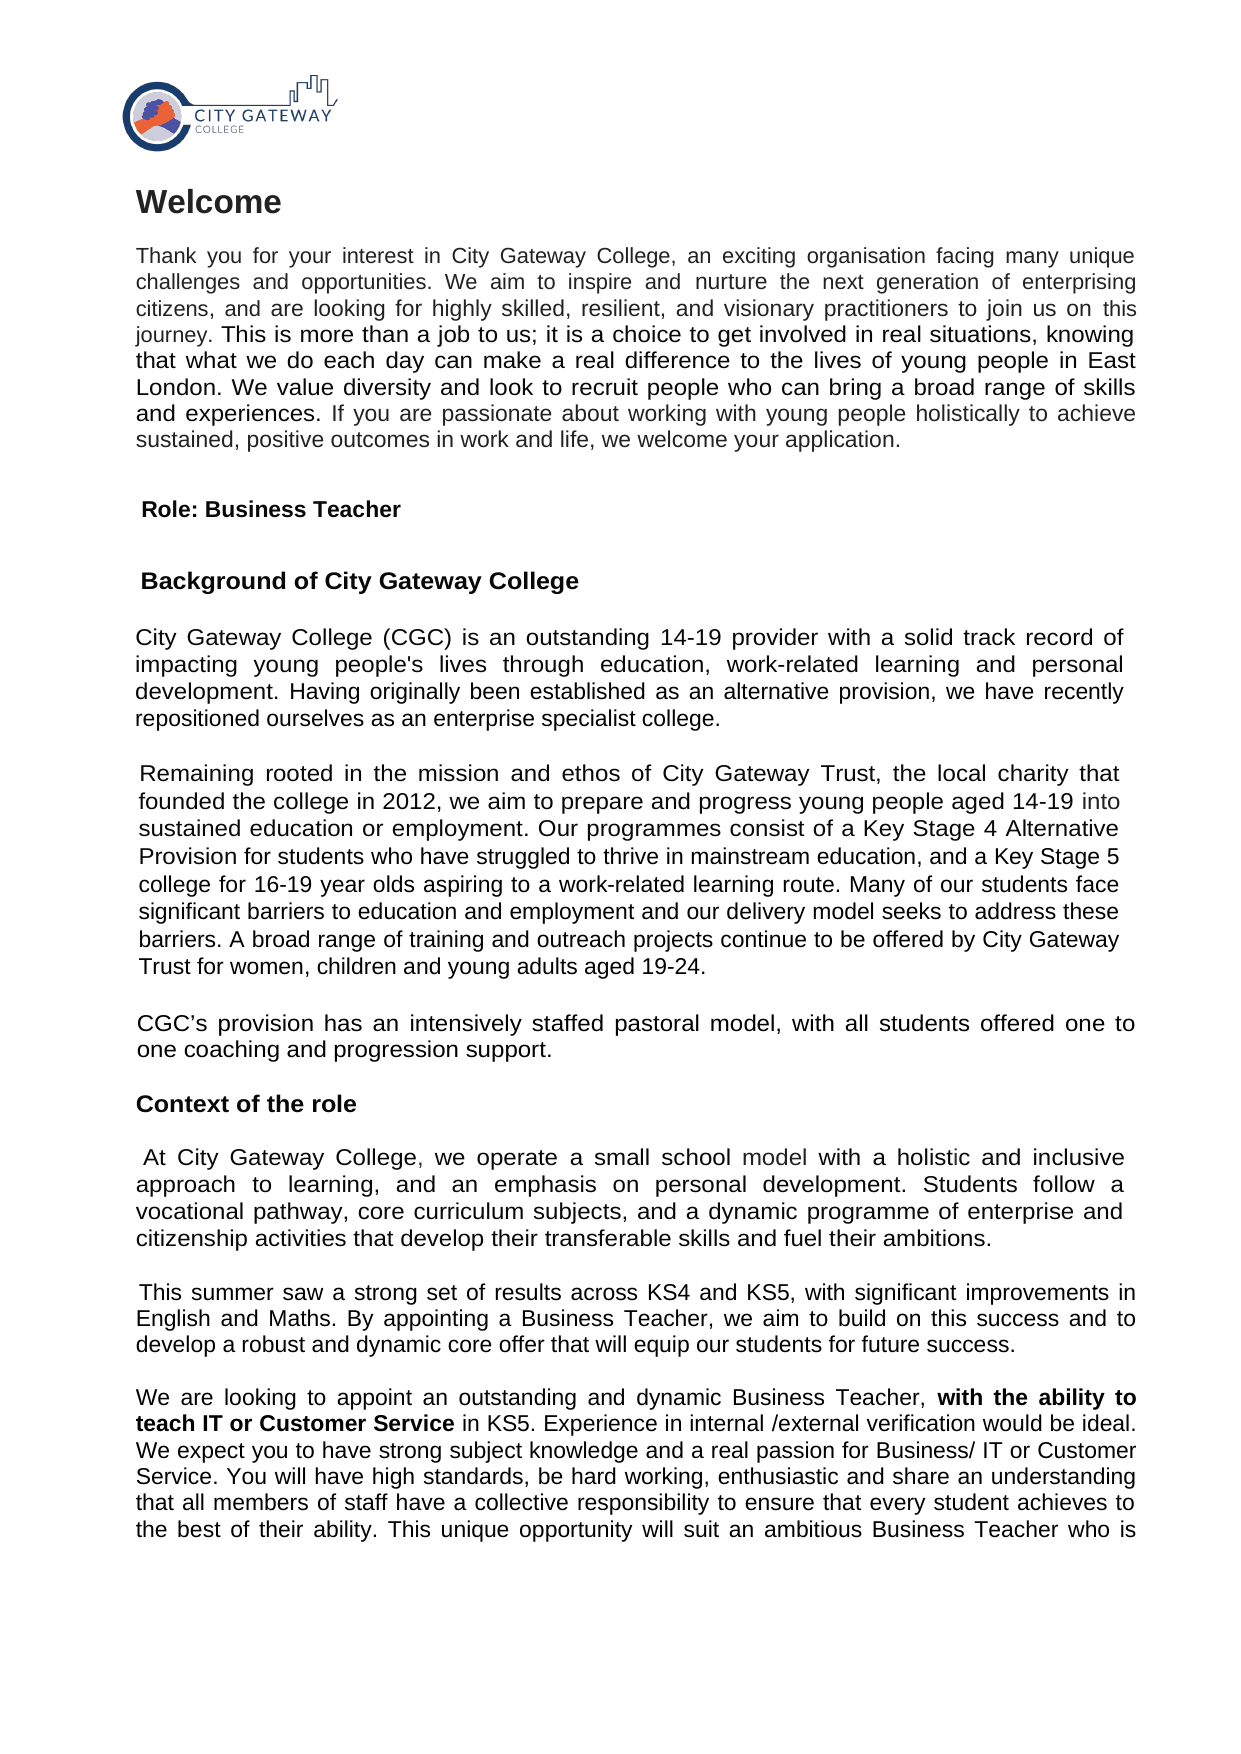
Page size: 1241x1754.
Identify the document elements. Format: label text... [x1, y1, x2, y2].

picture [120, 75, 340, 152]
text Background of City Gateway College [140, 567, 1137, 595]
text This summer saw a strong set of results across KS4 and KS5, with significant improvements in English and Maths. By appointing a Business Teacher, we aim to build on this success and to develop a robust and dynamic core offer that will equip our students for future success. [121, 1278, 1137, 1357]
text Context of the role [136, 1089, 1137, 1117]
text Role: Business Teacher [141, 496, 1137, 523]
text Welcome [136, 182, 1137, 220]
text Thank you for your interest in City Gateway College, an exciting organisation facing many unique challenges and opportunities. We aim to inspire and nurture the next generation of enterprising citizens, and are looking for highly skilled, resilient, and visionary practitioners to join us on this journey. This is more than a job to us; it is a choice to get involved in real situations, knowing that what we do each day can make a real difference to the lives of young people in East London. We value diversity and look to recruit people who can bring a broad range of skills and experiences. If you are passionate about working with young people holistically to achieve sustained, positive outcomes in work and life, we welcome your application. [136, 243, 1137, 453]
text Remaining rooted in the mission and ethos of City Gateway Trust, the local charity that founded the college in 2012, we aim to prepare and progress young people aged 14-19 into sustained education or employment. Our programmes consist of a Key Stage 4 Alternative Provision for students who have struggled to thrive in mainstream education, and a Key Stage 5 college for 16-19 year olds aspiring to a work-related learning route. Many of our students face significant barriers to education and employment and our delivery model seeks to address these barriers. A broad range of training and outreach projects continue to be offered by City Gateway Trust for women, children and young adults aged 19-24. [138, 760, 1121, 980]
text City Gateway College (CGC) is an outstanding 14-19 provider with a solid track record of impacting young people's lives through education, work-related learning and personal development. Having originally been established as an alternative provision, we have recently repositioned ourselves as an enterprise specialist college. [135, 624, 1125, 732]
text At City Gateway College, we operate a small school model with a holistic and inclusive approach to learning, and an emphasis on personal development. Students follow a vocational pathway, core curriculum subjects, and a dynamic programme of enterprise and citizenship activities that develop their transferable skills and fuel their ambitions. [121, 1143, 1125, 1251]
text CGC’s provision has an intensively staffed pastoral model, with all students offered one to one coaching and progression support. [137, 1009, 1137, 1062]
